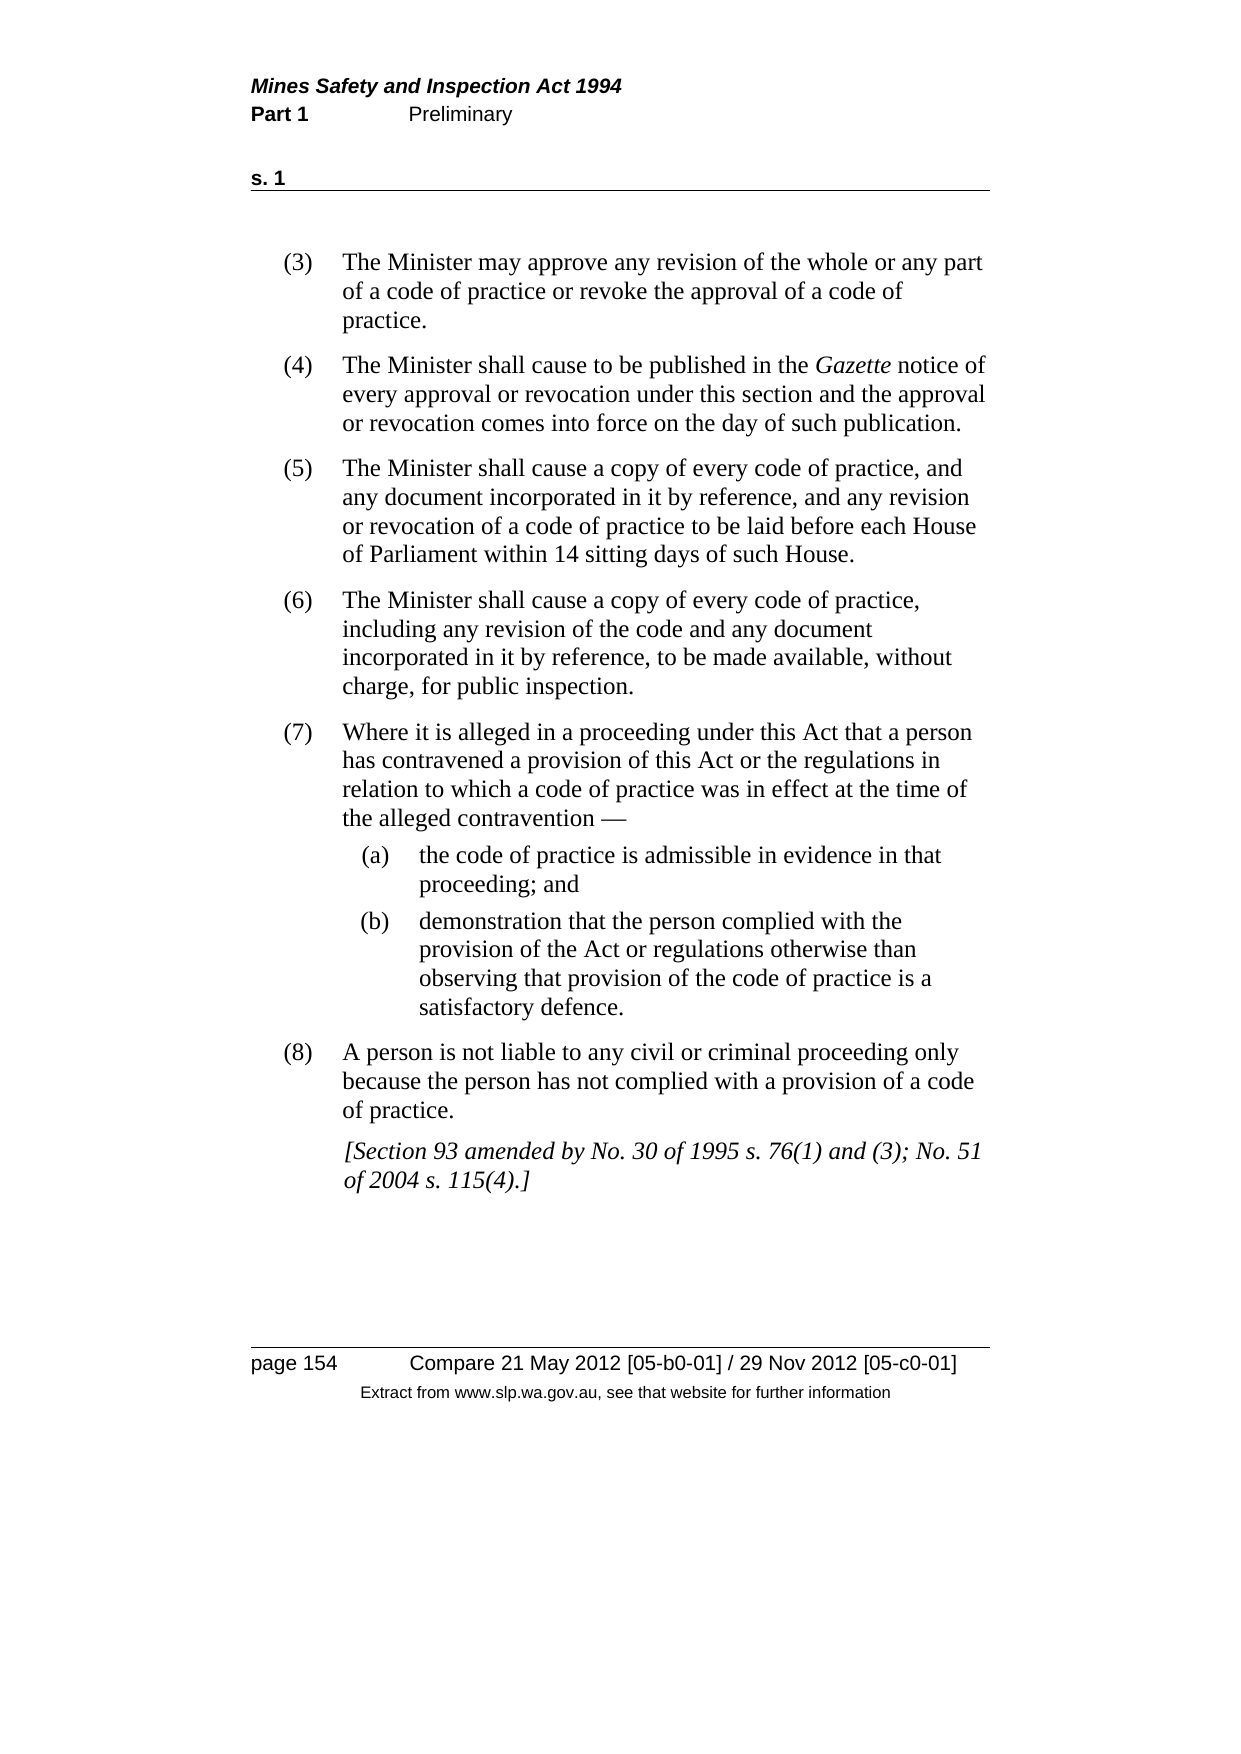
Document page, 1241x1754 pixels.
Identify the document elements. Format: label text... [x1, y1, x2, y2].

text (a) the code of practice is admissible in evidence in that proceeding; and [251, 840, 990, 897]
text (3) The Minister may approve any revision of the whole or any part of a code of practice or revoke the approval of a code of practice. [251, 247, 990, 334]
text (4) The Minister shall cause to be published in the Gazette notice of every approval or revocation under this section and the approval or revocation comes into force on the day of such publication. [251, 350, 990, 437]
text (7) Where it is alleged in a proceeding under this Act that a person has contravened a provision of this Act or the regulations in relation to which a code of practice was in effect at the time of the alleged contravention — [251, 717, 990, 832]
text (8) A person is not liable to any civil or criminal proceeding only because the person has not complied with a provision of a code of practice. [251, 1037, 990, 1124]
text (b) demonstration that the person complied with the provision of the Act or regulations otherwise than observing that provision of the code of practice is a satisfactory defence. [251, 906, 990, 1021]
text (6) The Minister shall cause a copy of every code of practice, including any revision of the code and any document incorporated in it by reference, to be made available, without charge, for public inspection. [251, 585, 990, 700]
text [Section 93 amended by No. 30 of 1995 s. 76(1) and (3); No. 51 of 2004 s. 115(4).] [251, 1136, 990, 1194]
text (5) The Minister shall cause a copy of every code of practice, and any document incorporated in it by reference, and any revision or revocation of a code of practice to be laid before each House of Parliament within 14 sitting days of such House. [251, 453, 990, 568]
